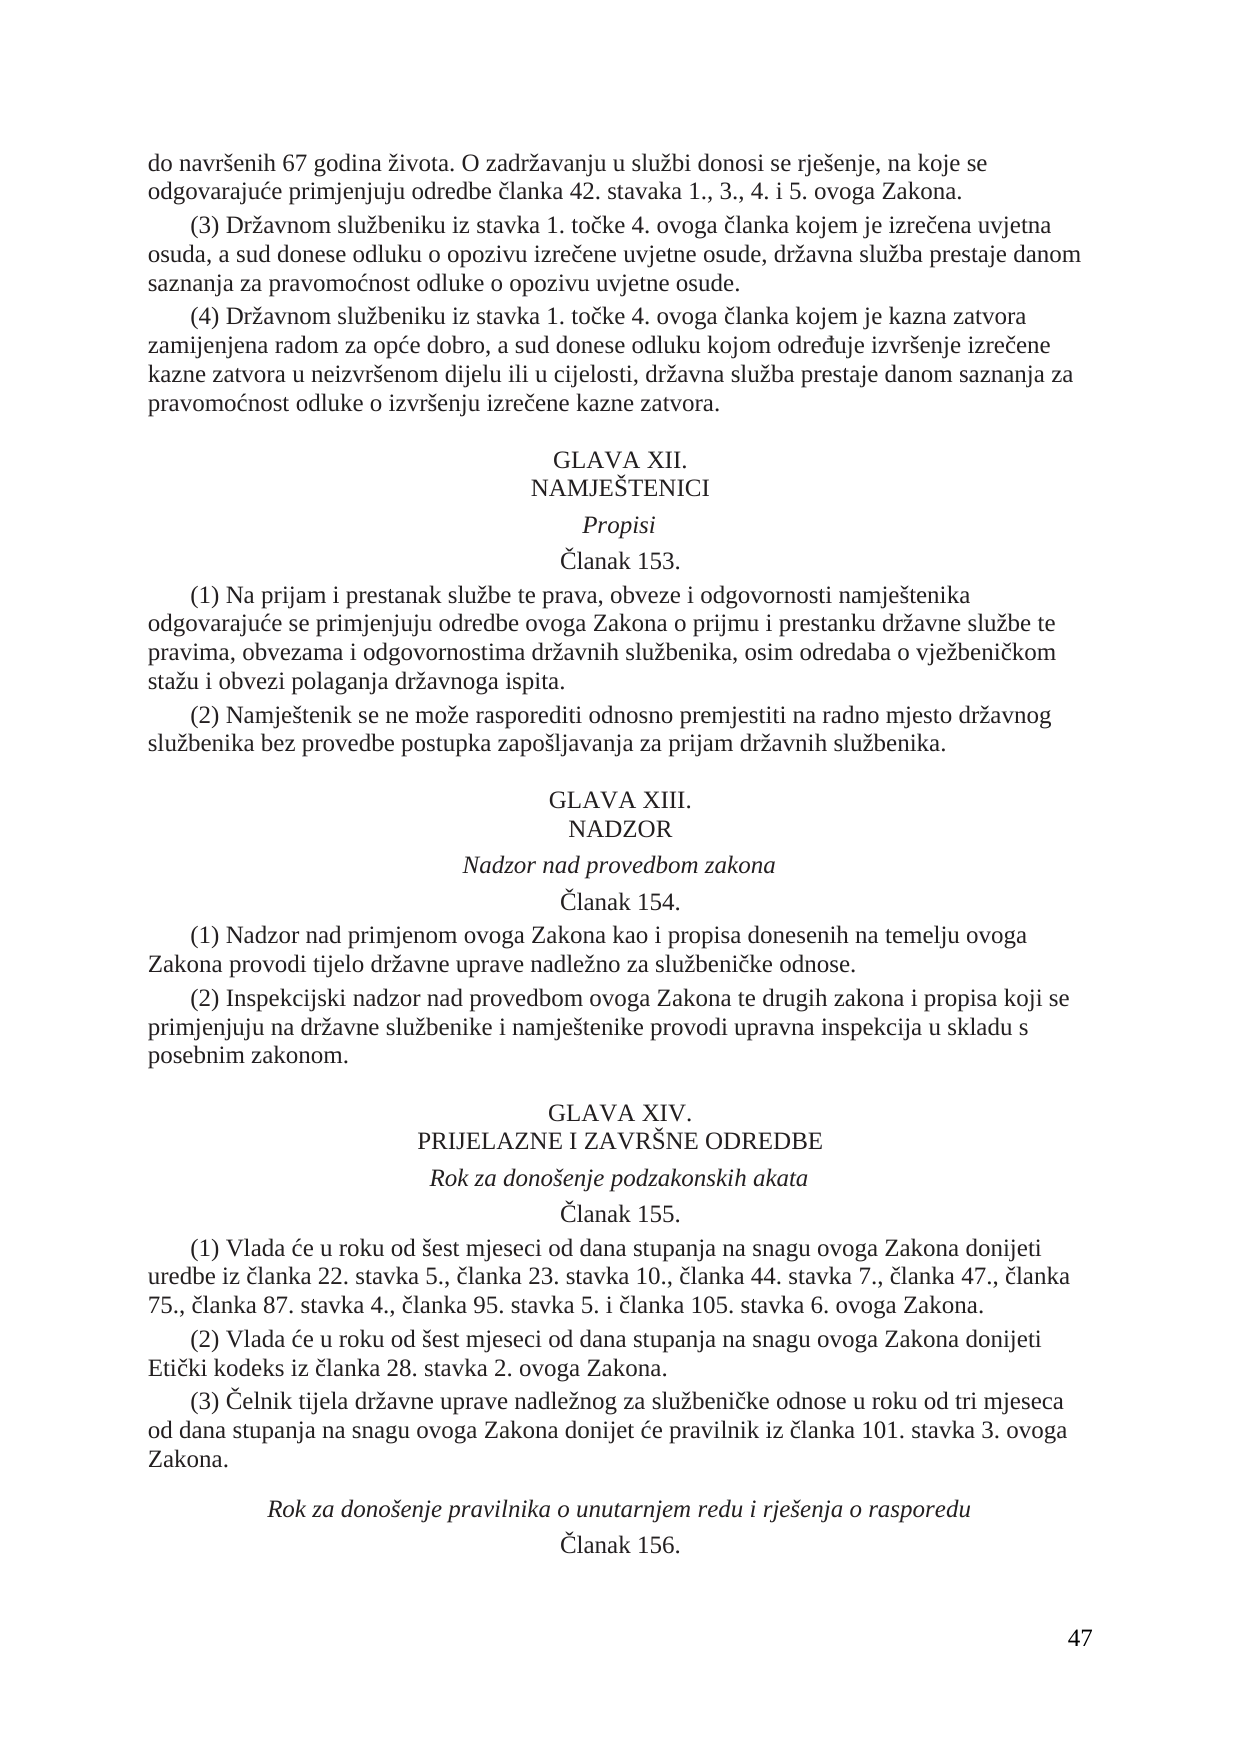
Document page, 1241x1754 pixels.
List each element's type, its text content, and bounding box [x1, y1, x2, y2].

text GLAVA XIV. PRIJELAZNE I ZAVRŠNE ODREDBE [148, 1098, 1093, 1155]
text GLAVA XIII. NADZOR [148, 786, 1093, 843]
text Nadzor nad provedbom zakona [148, 851, 1093, 879]
text (1) Vlada će u roku od šest mjeseci od dana stupanja na snagu ovoga Zakona donijeti uredbe iz članka 22. stavka 5., članka 23. stavka 10., članka 44. stavka 7., članka 47., članka 75., članka 87. stavka 4., članka 95. stavka 5. i članka 105. stavka 6. ovoga Zakona. [148, 1233, 1093, 1319]
text (1) Na prijam i prestanak službe te prava, obveze i odgovornosti namještenika odgovarajuće se primjenjuju odredbe ovoga Zakona o prijmu i prestanku državne službe te pravima, obvezama i odgovornostima državnih službenika, osim odredaba o vježbeničkom stažu i obvezi polaganja državnoga ispita. [148, 580, 1093, 695]
text Rok za donošenje podzakonskih akata [148, 1163, 1093, 1191]
text (1) Nadzor nad primjenom ovoga Zakona kao i propisa donesenih na temelju ovoga Zakona provodi tijelo državne uprave nadležno za službeničke odnose. [148, 921, 1093, 978]
text Propisi [148, 510, 1093, 538]
text (4) Državnom službeniku iz stavka 1. točke 4. ovoga članka kojem je kazna zatvora zamijenjena radom za opće dobro, a sud donese odluku kojom određuje izvršenje izrečene kazne zatvora u neizvršenom dijelu ili u cijelosti, državna služba prestaje danom saznanja za pravomoćnost odluke o izvršenju izrečene kazne zatvora. [148, 301, 1093, 416]
text Rok za donošenje pravilnika o unutarnjem redu i rješenja o rasporedu [148, 1494, 1093, 1523]
text Članak 156. [148, 1530, 1093, 1559]
text Članak 155. [148, 1199, 1093, 1228]
text (3) Državnom službeniku iz stavka 1. točke 4. ovoga članka kojem je izrečena uvjetna osuda, a sud donese odluku o opozivu izrečene uvjetne osude, državna služba prestaje danom saznanja za pravomoćnost odluke o opozivu uvjetne osude. [148, 210, 1093, 296]
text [148, 148, 1093, 205]
text (2) Namještenik se ne može rasporediti odnosno premjestiti na radno mjesto državnog službenika bez provedbe postupka zapošljavanja za prijam državnih službenika. [148, 700, 1093, 757]
text (2) Inspekcijski nadzor nad provedbom ovoga Zakona te drugih zakona i propisa koji se primjenjuju na državne službenike i namještenike provodi upravna inspekcija u skladu s posebnim zakonom. [148, 983, 1093, 1069]
text Članak 153. [148, 546, 1093, 575]
text GLAVA XII. NAMJEŠTENICI [148, 445, 1093, 502]
text Članak 154. [148, 887, 1093, 916]
text (2) Vlada će u roku od šest mjeseci od dana stupanja na snagu ovoga Zakona donijeti Etički kodeks iz članka 28. stavka 2. ovoga Zakona. [148, 1324, 1093, 1381]
text (3) Čelnik tijela državne uprave nadležnog za službeničke odnose u roku od tri mjeseca od dana stupanja na snagu ovoga Zakona donijet će pravilnik iz članka 101. stavka 3. ovoga Zakona. [148, 1386, 1093, 1473]
